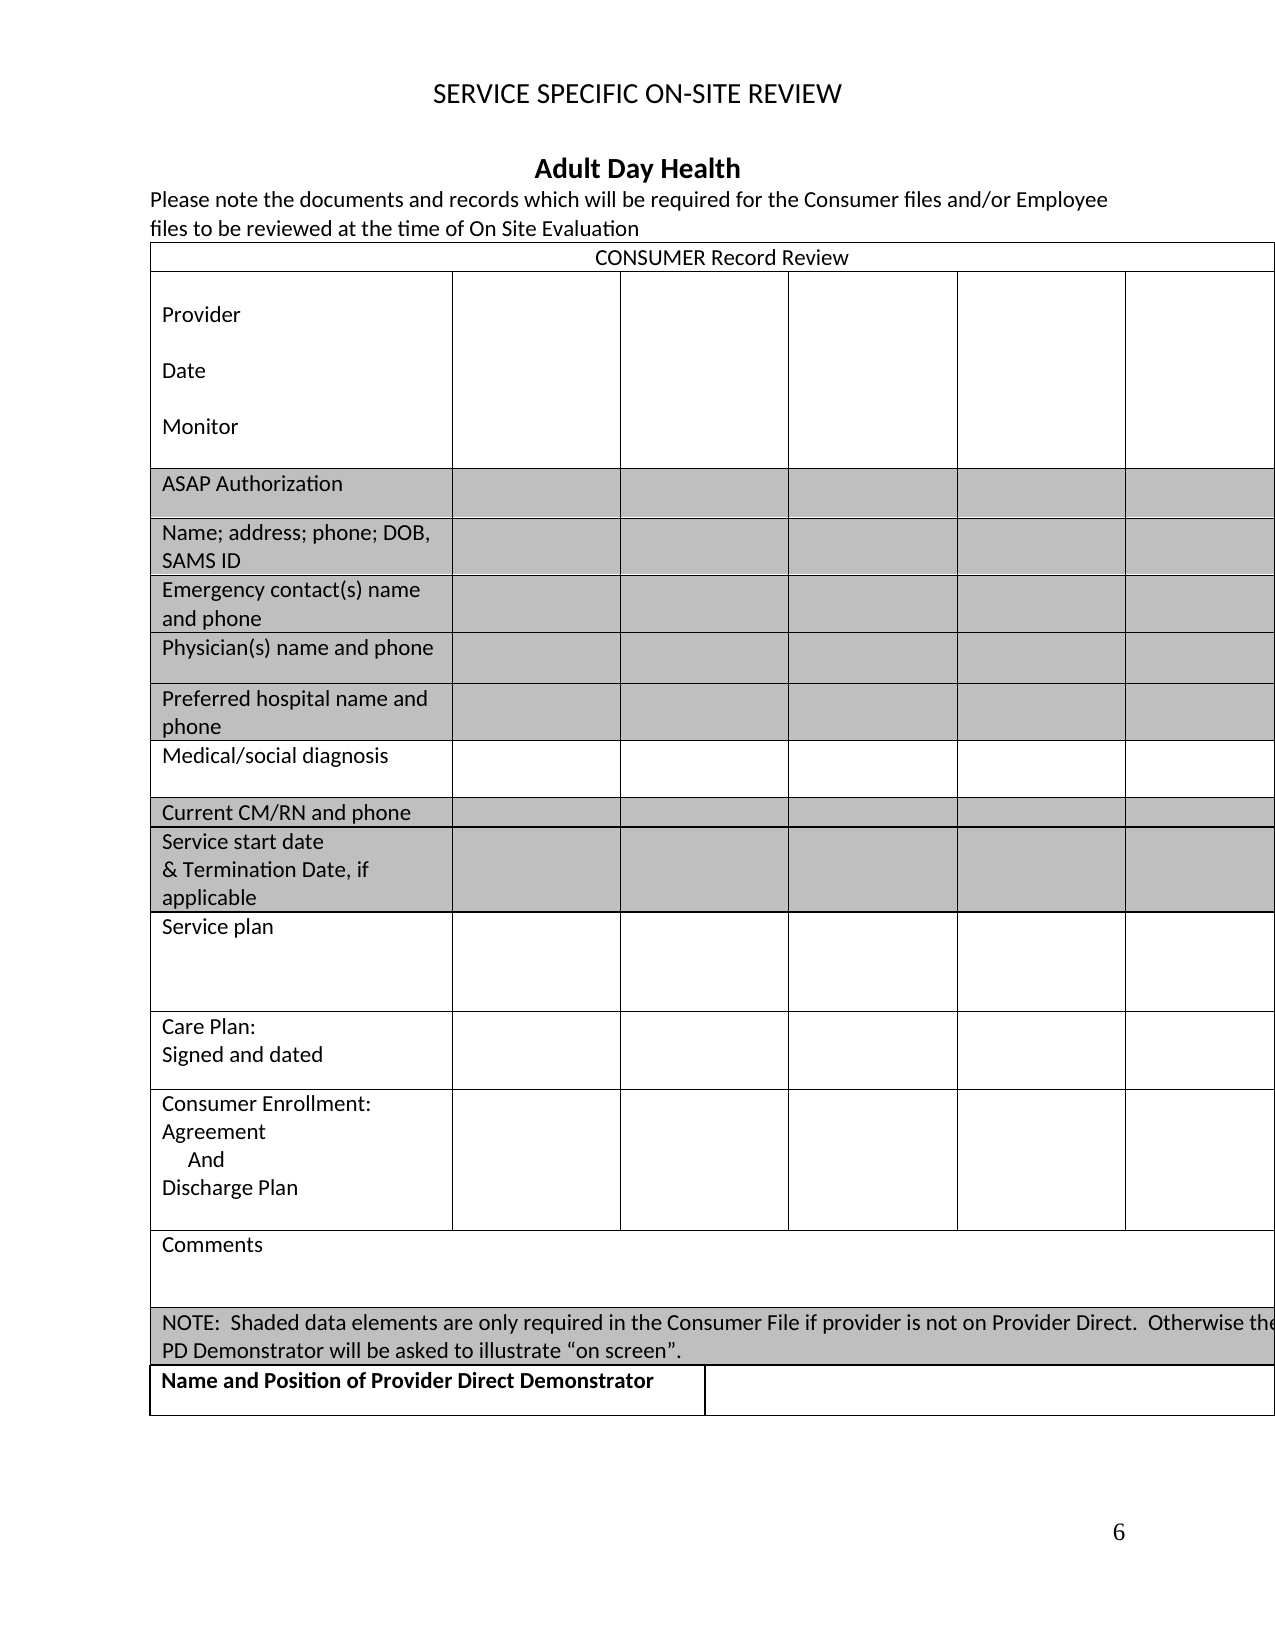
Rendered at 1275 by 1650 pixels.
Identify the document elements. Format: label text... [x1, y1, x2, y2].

table_cell Consumer Enrollment: Agreement And Discharge Plan [151, 1090, 452, 1229]
table_cell [958, 633, 1125, 683]
text Please note the documents and records which will be required for the Consumer files and/or Employee files to be reviewed at the time of On Site Evaluation [150, 186, 1125, 242]
table_cell [1126, 576, 1274, 632]
table_cell [621, 519, 788, 574]
table_cell [1126, 469, 1274, 517]
table_cell [958, 1012, 1125, 1088]
table_cell [789, 519, 957, 574]
table_cell [958, 576, 1125, 632]
table_cell [958, 913, 1125, 1011]
table_cell NOTE: Shaded data elements are only required in the Consumer File if provider is not on Provider Direct. Otherwise the PD Demonstrator will be asked to illustrate “on screen”. [151, 1308, 1274, 1364]
table_cell Service start date & Termination Date, if applicable [151, 828, 452, 911]
table_cell [1126, 798, 1274, 826]
table_cell [453, 272, 620, 468]
table_cell [789, 633, 957, 683]
table_cell [1126, 913, 1274, 1011]
table_cell [958, 741, 1125, 797]
table_cell Current CM/RN and phone [151, 798, 452, 826]
table_cell [958, 684, 1125, 740]
table_cell [789, 828, 957, 911]
table_cell [453, 1090, 620, 1229]
table_cell [1126, 684, 1274, 740]
table_cell [621, 741, 788, 797]
table_cell [958, 519, 1125, 574]
table_cell [621, 633, 788, 683]
table_cell [621, 913, 788, 1011]
table_cell [453, 1012, 620, 1088]
table_cell [958, 1090, 1125, 1229]
table_cell [789, 576, 957, 632]
table_cell [621, 469, 788, 517]
table_cell [453, 633, 620, 683]
table_cell [789, 913, 957, 1011]
table_cell [453, 519, 620, 574]
table_cell [453, 741, 620, 797]
table_cell [958, 272, 1125, 468]
table_cell Service plan [151, 913, 452, 1011]
table_cell [621, 1012, 788, 1088]
table_cell Provider Date Monitor [151, 272, 452, 468]
table_cell [1126, 633, 1274, 683]
text Adult Day Health [150, 150, 1125, 186]
table_cell [453, 576, 620, 632]
table_cell Medical/social diagnosis [151, 741, 452, 797]
table_cell [453, 798, 620, 826]
table_cell [453, 828, 620, 911]
table_cell Preferred hospital name and phone [151, 684, 452, 740]
table_cell [958, 469, 1125, 517]
table_cell ASAP Authorization [151, 469, 452, 517]
table_cell [958, 828, 1125, 911]
table_cell [789, 469, 957, 517]
table_cell [789, 1090, 957, 1229]
table_cell [1126, 828, 1274, 911]
table_cell [1126, 272, 1274, 468]
table_cell Emergency contact(s) name and phone [151, 576, 452, 632]
table_cell [453, 469, 620, 517]
table_cell [789, 272, 957, 468]
table_header [706, 1366, 1274, 1415]
table_cell [621, 684, 788, 740]
table_cell [789, 1012, 957, 1088]
table_cell [453, 684, 620, 740]
table_cell [1126, 519, 1274, 574]
table_cell [453, 913, 620, 1011]
table_cell [789, 741, 957, 797]
table_cell [789, 798, 957, 826]
table_header CONSUMER Record Review [151, 243, 1274, 271]
table_cell Comments [151, 1231, 1274, 1307]
table_header Name and Position of Provider Direct Demonstrator [151, 1366, 704, 1415]
table_cell [1126, 1090, 1274, 1229]
table_cell [621, 272, 788, 468]
table_cell [621, 1090, 788, 1229]
table_cell Name; address; phone; DOB, SAMS ID [151, 519, 452, 574]
table_cell [621, 798, 788, 826]
table_cell [621, 828, 788, 911]
table_cell Physician(s) name and phone [151, 633, 452, 683]
table_cell [1126, 741, 1274, 797]
table_cell [789, 684, 957, 740]
table_cell [621, 576, 788, 632]
table_cell [958, 798, 1125, 826]
table_cell [1126, 1012, 1274, 1088]
table_cell Care Plan: Signed and dated [151, 1012, 452, 1088]
